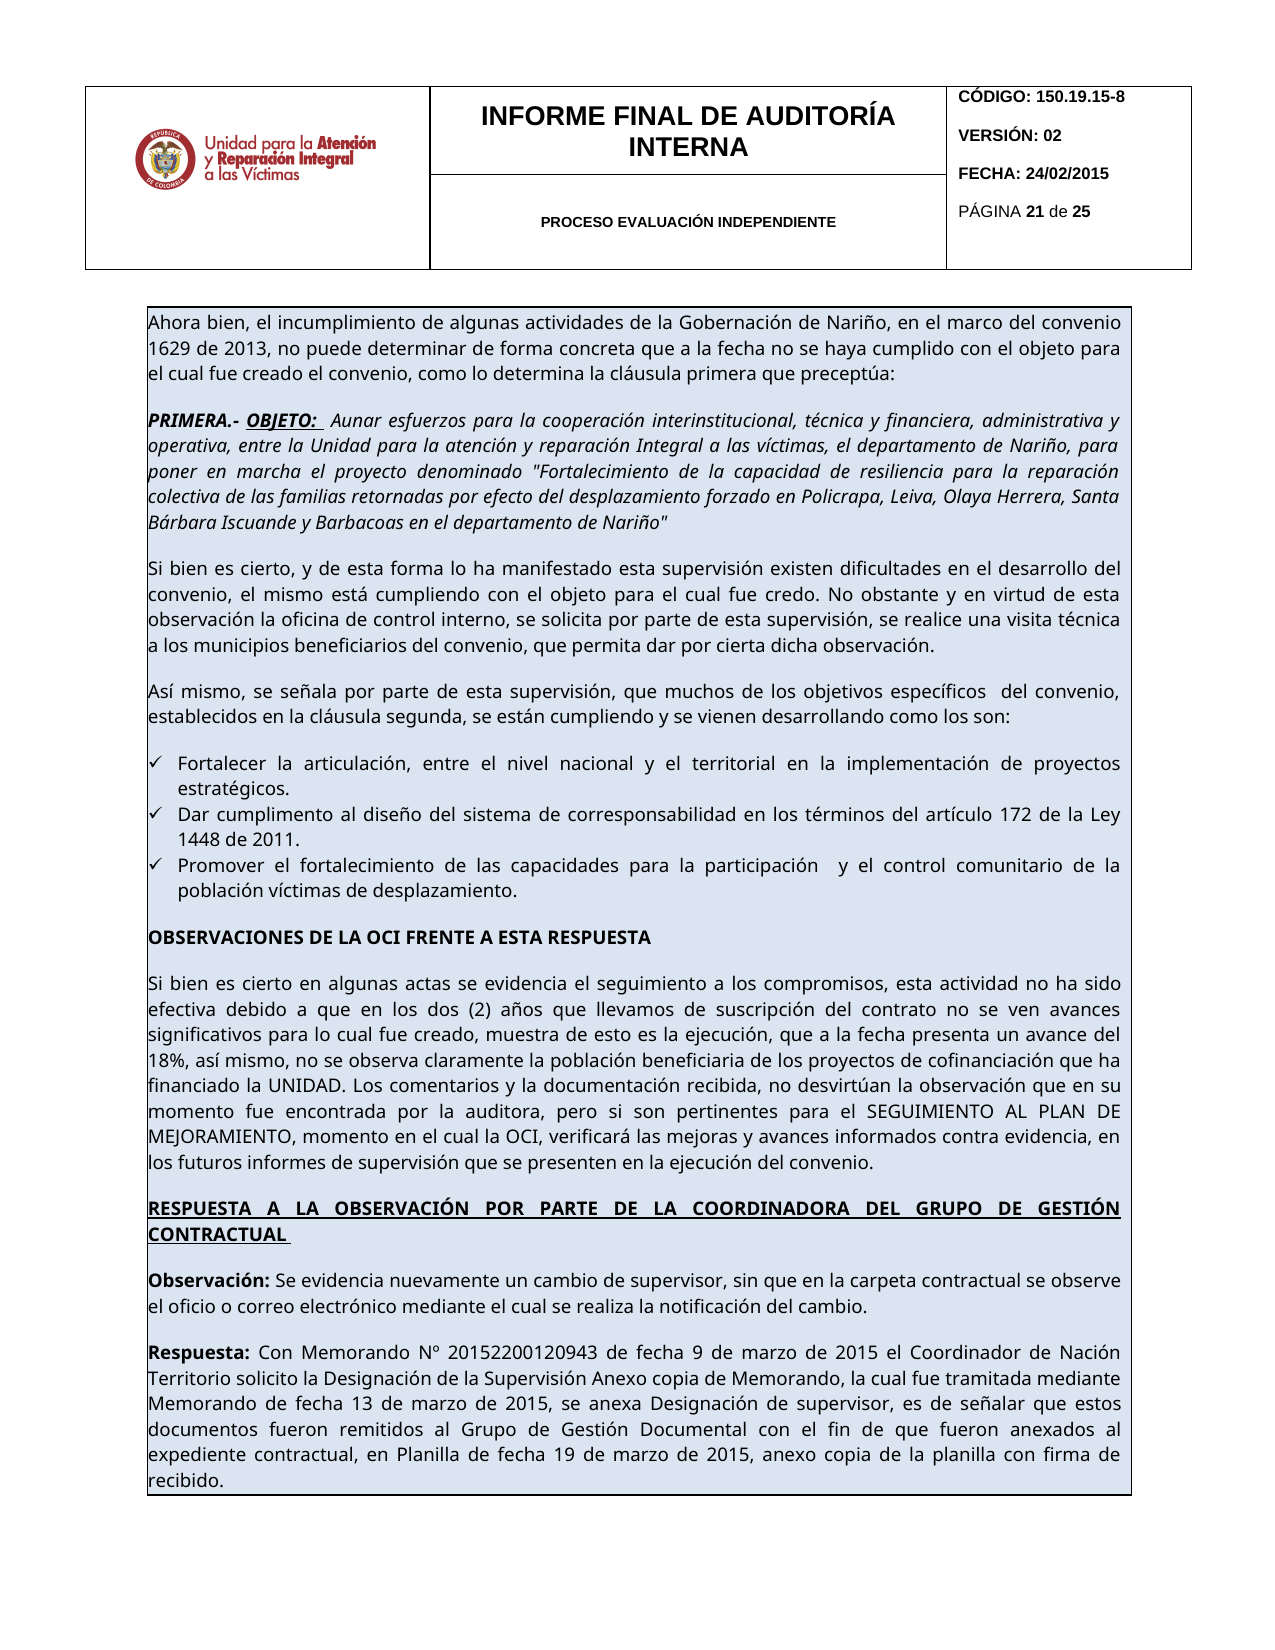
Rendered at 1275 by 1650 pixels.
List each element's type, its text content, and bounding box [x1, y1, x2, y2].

text RESPUESTA A LA OBSERVACIÓN POR PARTE DE LA COORDINADORA DEL GRUPO DE GESTIÓN CONTRACTUAL [148, 1192, 1131, 1247]
list Promover el fortalecimiento de las capacidades para la participación y el control comunitario de la población víctimas de desplazamiento. [148, 849, 1131, 903]
list Fortalecer la articulación, entre el nivel nacional y el territorial en la implementación de proyectos estratégicos. [148, 747, 1131, 798]
text Ahora bien, el incumplimiento de algunas actividades de la Gobernación de Nariño, en el marco del convenio 1629 de 2013, no puede determinar de forma concreta que a la fecha no se haya cumplido con el objeto para el cual fue creado el convenio, como lo determina la cláusula primera que preceptúa: [148, 308, 1131, 386]
text Así mismo, se señala por parte de esta supervisión, que muchos de los objetivos específicos del convenio, establecidos en la cláusula segunda, se están cumpliendo y se vienen desarrollando como los son: [148, 675, 1131, 729]
text Si bien es cierto en algunas actas se evidencia el seguimiento a los compromisos, esta actividad no ha sido efectiva debido a que en los dos (2) años que llevamos de suscripción del contrato no se ven avances significativos para lo cual fue creado, muestra de esto es la ejecución, que a la fecha presenta un avance del 18%, así mismo, no se observa claramente la población beneficiaria de los proyectos de cofinanciación que ha financiado la UNIDAD. Los comentarios y la documentación recibida, no desvirtúan la observación que en su momento fue encontrada por la auditora, pero si son pertinentes para el SEGUIMIENTO AL PLAN DE MEJORAMIENTO, momento en el cual la OCI, verificará las mejoras y avances informados contra evidencia, en los futuros informes de supervisión que se presenten en la ejecución del convenio. [148, 967, 1131, 1175]
text PRIMERA.- OBJETO: Aunar esfuerzos para la cooperación interinstitucional, técnica y financiera, administrativa y operativa, entre la Unidad para la atención y reparación Integral a las víctimas, el departamento de Nariño, para poner en marcha el proyecto denominado "Fortalecimiento de la capacidad de resiliencia para la reparación colectiva de las familias retornadas por efecto del desplazamiento forzado en Policrapa, Leiva, Olaya Herrera, Santa Bárbara Iscuande y Barbacoas en el departamento de Nariño" [148, 404, 1131, 534]
text Si bien es cierto, y de esta forma lo ha manifestado esta supervisión existen dificultades en el desarrollo del convenio, el mismo está cumpliendo con el objeto para el cual fue credo. No obstante y en virtud de esta observación la oficina de control interno, se solicita por parte de esta supervisión, se realice una visita técnica a los municipios beneficiarios del convenio, que permita dar por cierta dicha observación. [148, 552, 1131, 657]
text Observación: Se evidencia nuevamente un cambio de supervisor, sin que en la carpeta contractual se observe el oficio o correo electrónico mediante el cual se realiza la notificación del cambio. [148, 1264, 1131, 1318]
list Dar cumplimento al diseño del sistema de corresponsabilidad en los términos del artículo 172 de la Ley 1448 de 2011. [148, 798, 1131, 849]
text OBSERVACIONES DE LA OCI FRENTE A ESTA RESPUESTA [148, 921, 1131, 950]
picture [117, 117, 399, 200]
text Respuesta: Con Memorando Nº 20152200120943 de fecha 9 de marzo de 2015 el Coordinador de Nación Territorio solicito la Designación de la Supervisión Anexo copia de Memorando, la cual fue tramitada mediante Memorando de fecha 13 de marzo de 2015, se anexa Designación de supervisor, es de señalar que estos documentos fueron remitidos al Grupo de Gestión Documental con el fin de que fueron anexados al expediente contractual, en Planilla de fecha 19 de marzo de 2015, anexo copia de la planilla con firma de recibido. [148, 1336, 1131, 1494]
